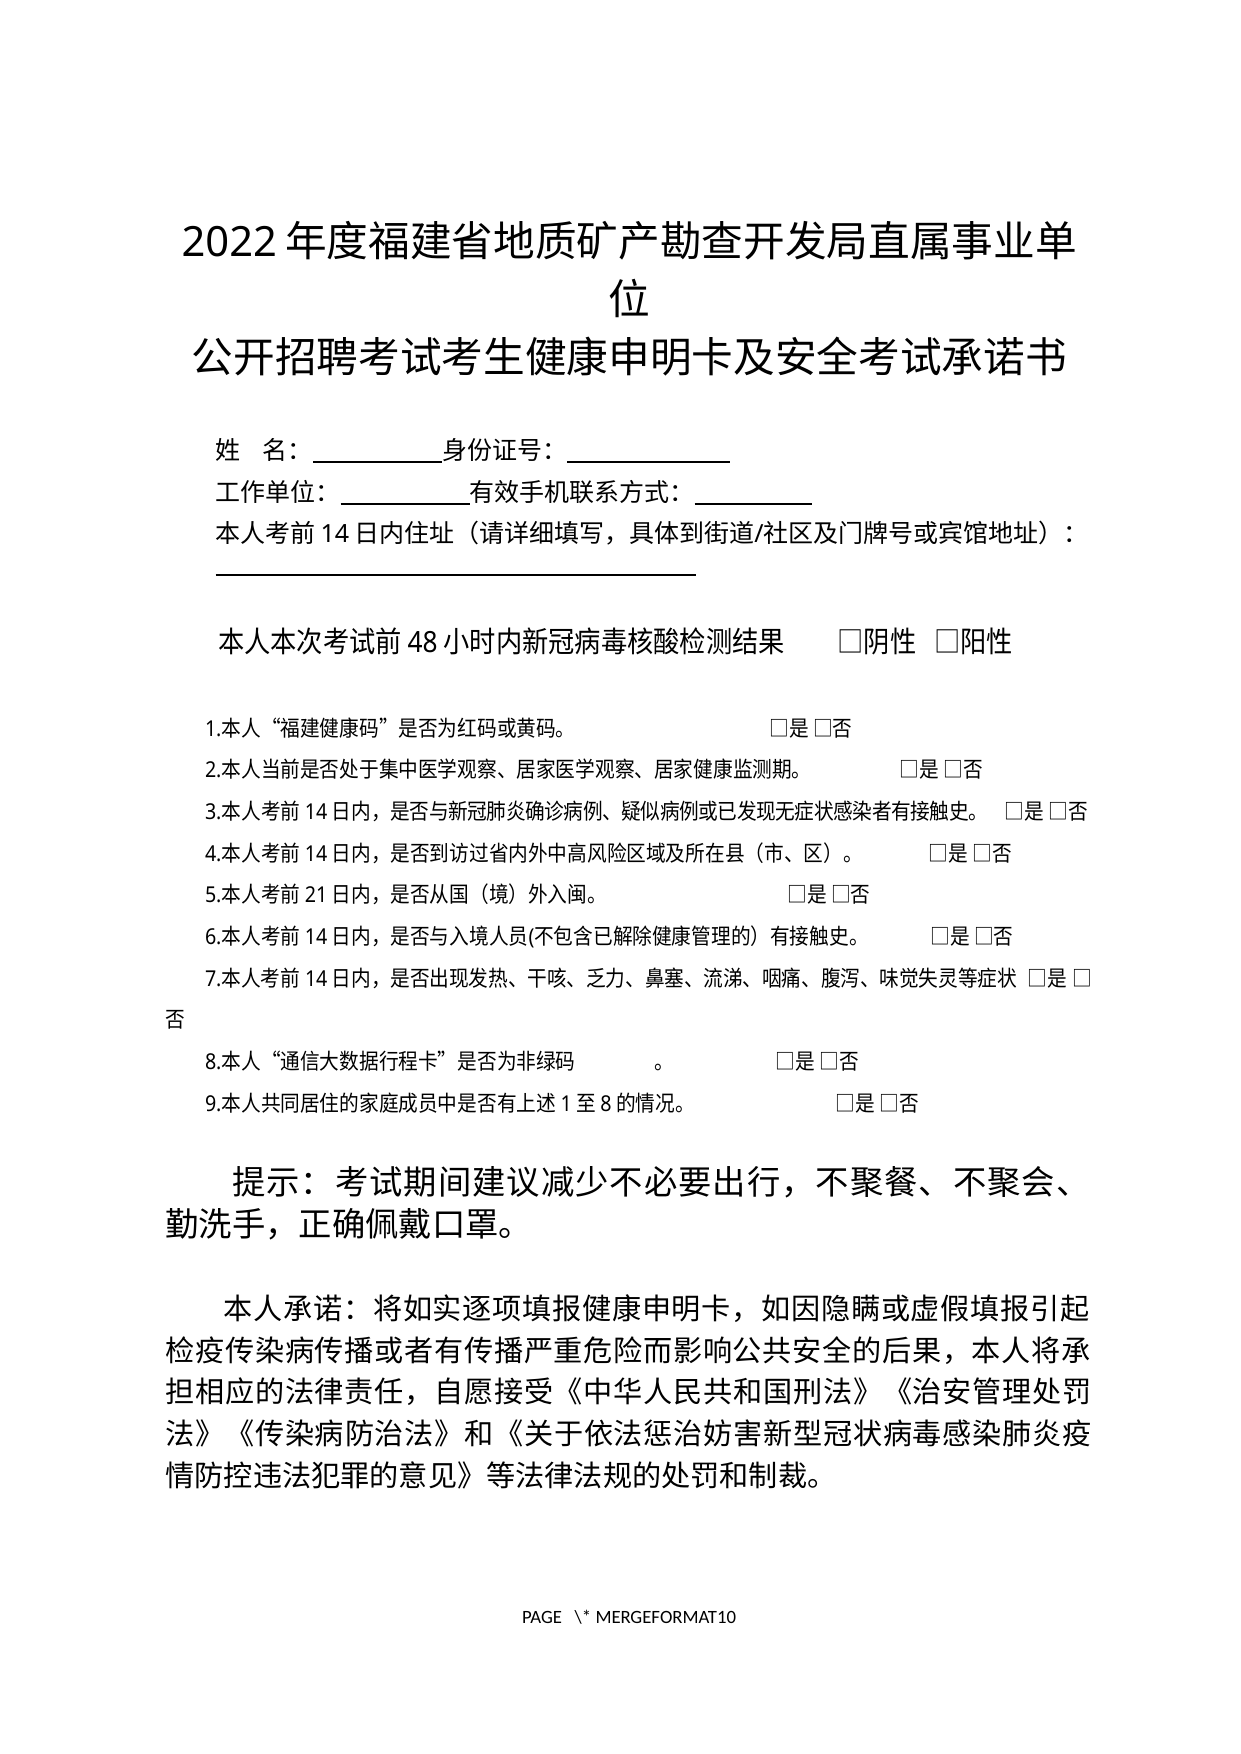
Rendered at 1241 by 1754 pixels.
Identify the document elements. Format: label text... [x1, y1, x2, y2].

text 5.本人考前21日内，是否从国（境）外入闽。 □是 □否 [165, 869, 1092, 911]
text 4.本人考前14日内，是否到访过省内外中高风险区域及所在县（市、区）。 □是 □否 [165, 828, 1092, 869]
text 3.本人考前14日内，是否与新冠肺炎确诊病例、疑似病例或已发现无症状感染者有接触史。 □是 □否 [165, 786, 1092, 828]
text 工作单位： 有效手机联系方式： [165, 468, 1092, 509]
text 公开招聘考试考生健康申明卡及安全考试承诺书 [165, 326, 1092, 384]
text 6.本人考前14日内，是否与入境人员(不包含已解除健康管理的）有接触史。 □是 □否 [165, 911, 1092, 953]
text 2022年度福建省地质矿产勘查开发局直属事业单位 [165, 209, 1092, 326]
text 姓 名： 身份证号： [165, 426, 1092, 468]
text 9.本人共同居住的家庭成员中是否有上述1至8的情况。 □是 □否 [165, 1078, 1092, 1119]
text 8.本人“通信大数据行程卡”是否为非绿码 。 □是 □否 [165, 1036, 1092, 1078]
text 1.本人“福建健康码”是否为红码或黄码。 □是 □否 [165, 703, 1092, 744]
text 本人本次考试前48小时内新冠病毒核酸检测结果 □阴性 □阳性 [165, 619, 1092, 661]
text 本人承诺：将如实逐项填报健康申明卡，如因隐瞒或虚假填报引起检疫传染病传播或者有传播严重危险而影响公共安全的后果，本人将承担相应的法律责任，自愿接受《中华人民共和国刑法》《治安管理处罚法》《传染病防治法》和《关于依法惩治妨害新型冠状病毒感染肺炎疫情防控违法犯罪的意见》等法律法规的处罚和制裁。 [165, 1286, 1092, 1494]
text 提示：考试期间建议减少不必要出行，不聚餐、不聚会、勤洗手，正确佩戴口罩。 [165, 1161, 1092, 1244]
text 本人考前14日内住址（请详细填写，具体到街道/社区及门牌号或宾馆地址）： [165, 509, 1092, 551]
text 7.本人考前14日内，是否出现发热、干咳、乏力、鼻塞、流涕、咽痛、腹泻、味觉失灵等症状 □是 □否 [165, 953, 1092, 1036]
list 2.本人当前是否处于集中医学观察、居家医学观察、居家健康监测期。 □是 □否 [165, 744, 1092, 786]
